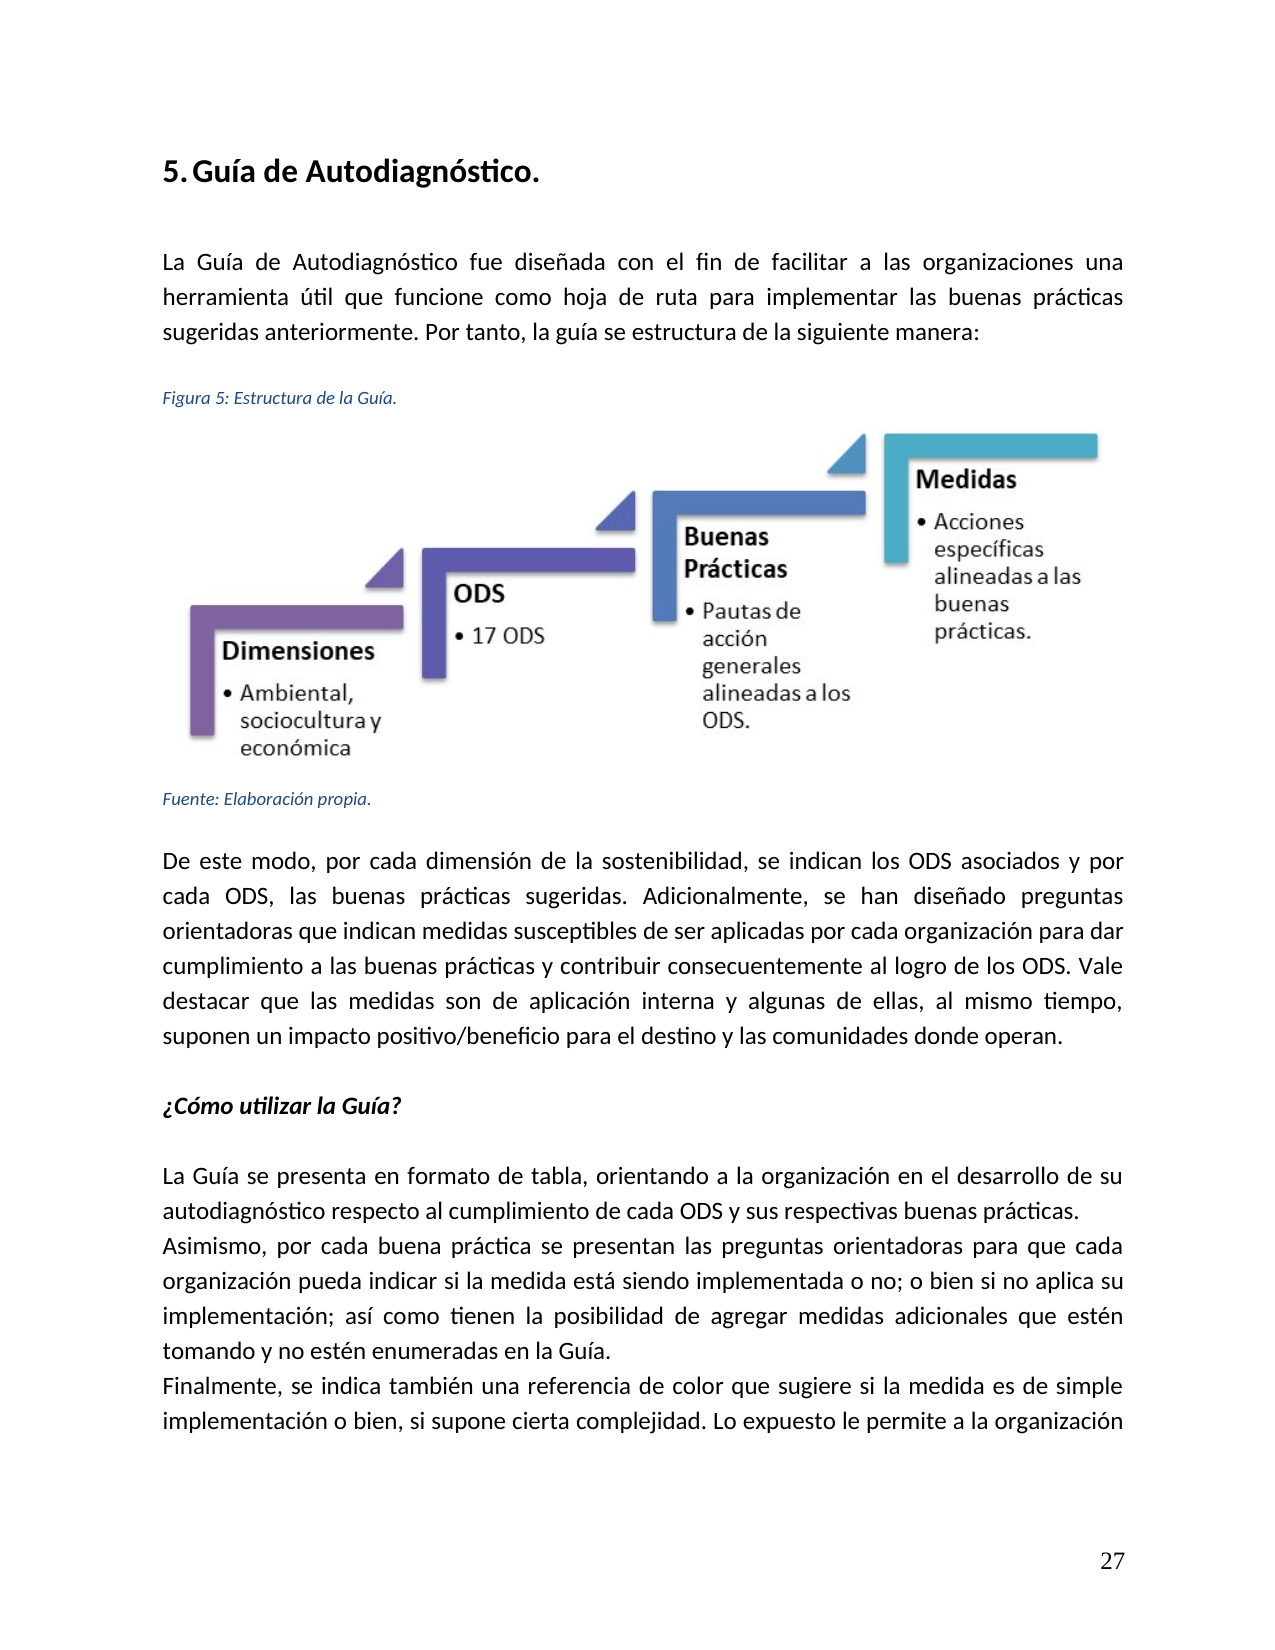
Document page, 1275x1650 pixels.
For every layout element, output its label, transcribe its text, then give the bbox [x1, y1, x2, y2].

text Figura 5: Estructura de la Guía. [162, 386, 1125, 409]
subtitle Guía de Autodiagnóstico. [162, 150, 1125, 191]
picture [183, 408, 1105, 784]
text Fuente: Elaboración propia. [162, 788, 1125, 811]
text La Guía de Autodiagnóstico fue diseñada con el fin de facilitar a las organizaciones una herramienta útil que funcione como hoja de ruta para implementar las buenas prácticas sugeridas anteriormente. Por tanto, la guía se estructura de la siguiente manera: [162, 246, 1125, 347]
text La Guía se presenta en formato de tabla, orientando a la organización en el desarrollo de su autodiagnóstico respecto al cumplimiento de cada ODS y sus respectivas buenas prácticas. [162, 1161, 1125, 1226]
text ¿Cómo utilizar la Guía? [162, 1091, 1125, 1121]
text De este modo, por cada dimensión de la sostenibilidad, se indican los ODS asociados y por cada ODS, las buenas prácticas sugeridas. Adicionalmente, se han diseñado preguntas orientadoras que indican medidas susceptibles de ser aplicadas por cada organización para dar cumplimiento a las buenas prácticas y contribuir consecuentemente al logro de los ODS. Vale destacar que las medidas son de aplicación interna y algunas de ellas, al mismo tiempo, suponen un impacto positivo/beneficio para el destino y las comunidades donde operan. [162, 846, 1125, 1051]
text Asimismo, por cada buena práctica se presentan las preguntas orientadoras para que cada organización pueda indicar si la medida está siendo implementada o no; o bien si no aplica su implementación; así como tienen la posibilidad de agregar medidas adicionales que estén tomando y no estén enumeradas en la Guía. [162, 1231, 1125, 1366]
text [162, 1371, 1125, 1436]
